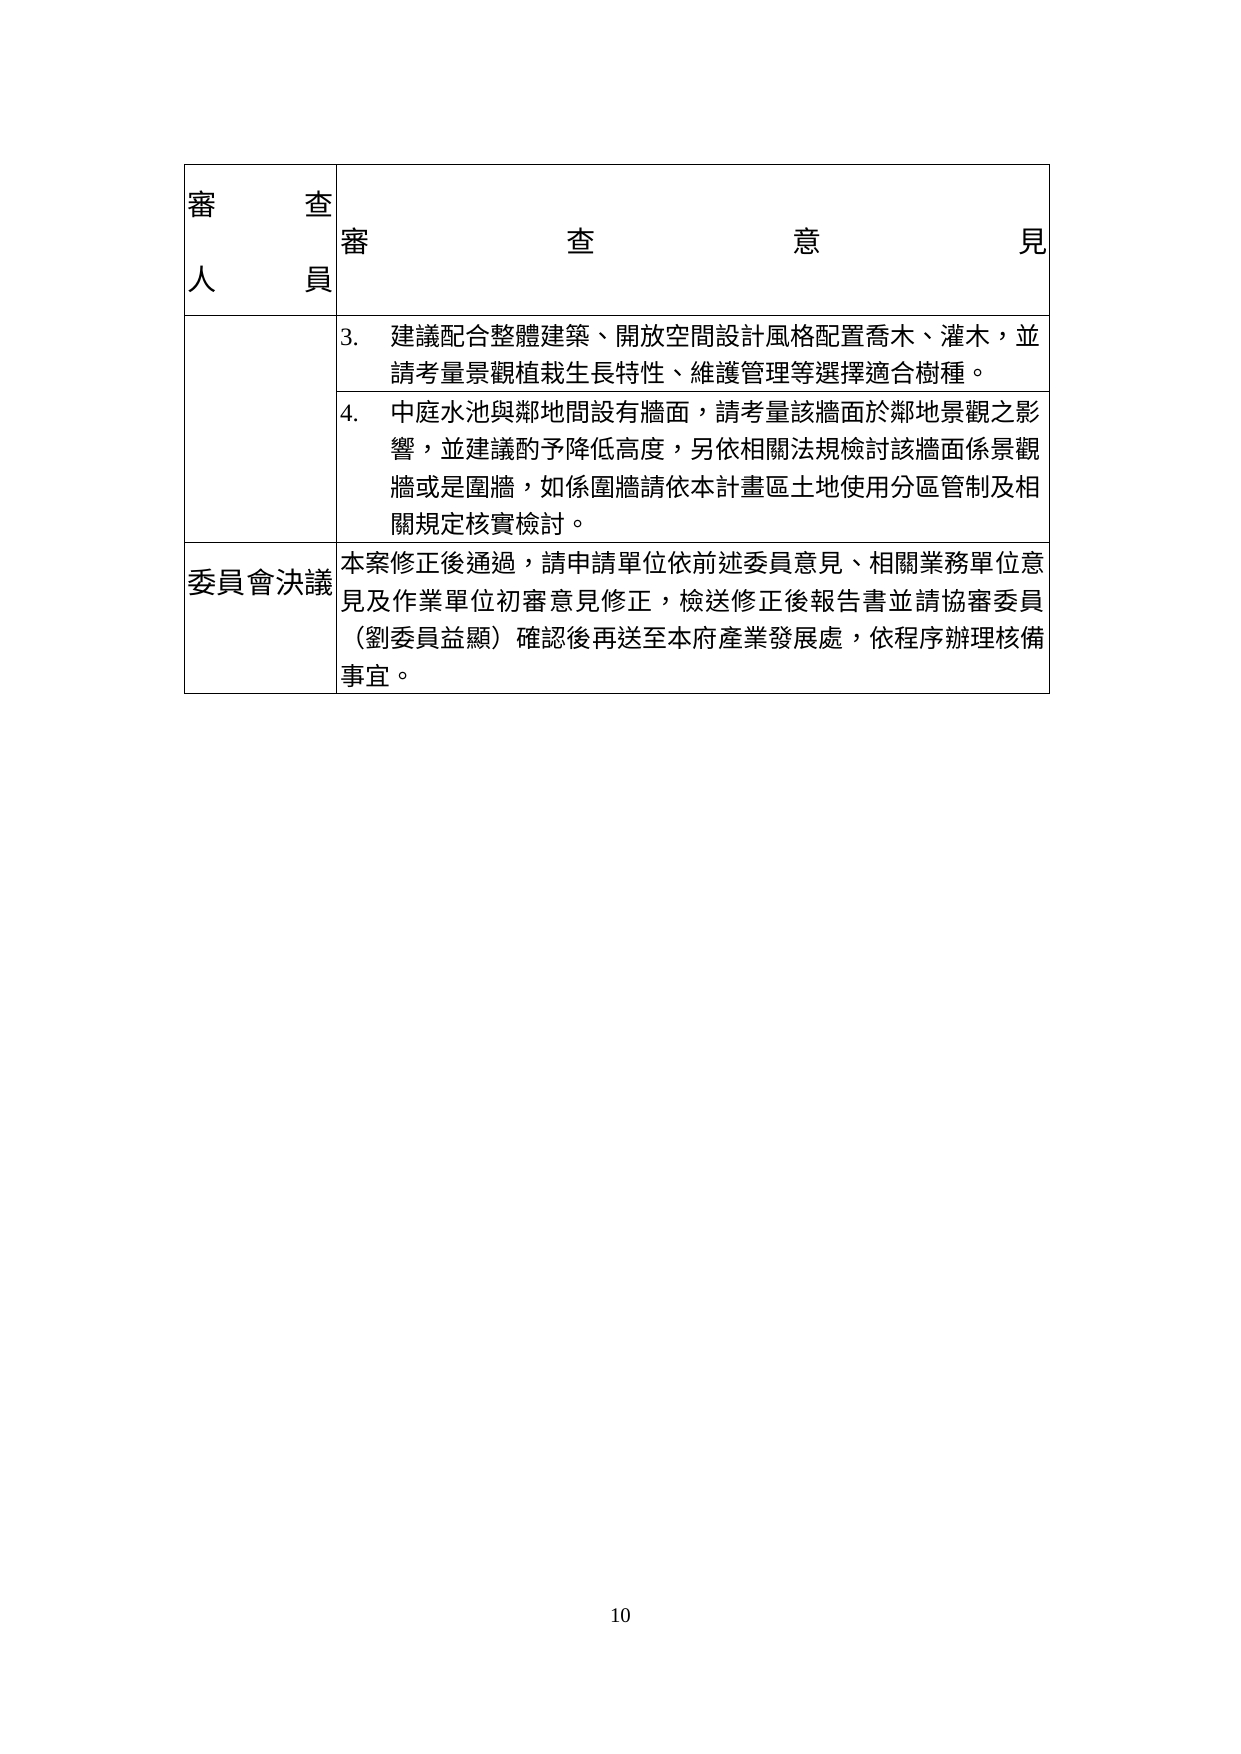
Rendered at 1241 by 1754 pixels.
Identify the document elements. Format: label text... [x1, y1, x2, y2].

table_cell 本案修正後通過，請申請單位依前述委員意見、相關業務單位意見及作業單位初審意見修正，檢送修正後報告書並請協審委員（劉委員益顯）確認後再送至本府產業發展處，依程序辦理核備事宜。 [337, 543, 1049, 693]
table_header 審查 人員 [185, 165, 336, 315]
table_header 審查意見 [337, 165, 1049, 315]
table_cell 中庭水池與鄰地間設有牆面，請考量該牆面於鄰地景觀之影響，並建議酌予降低高度，另依相關法規檢討該牆面係景觀牆或是圍牆，如係圍牆請依本計畫區土地使用分區管制及相關規定核實檢討。 [337, 392, 1049, 542]
table_cell 委員會決議 [185, 543, 336, 693]
table_cell 建議配合整體建築、開放空間設計風格配置喬木、灌木，並請考量景觀植栽生長特性、維護管理等選擇適合樹種。 [337, 316, 1049, 391]
